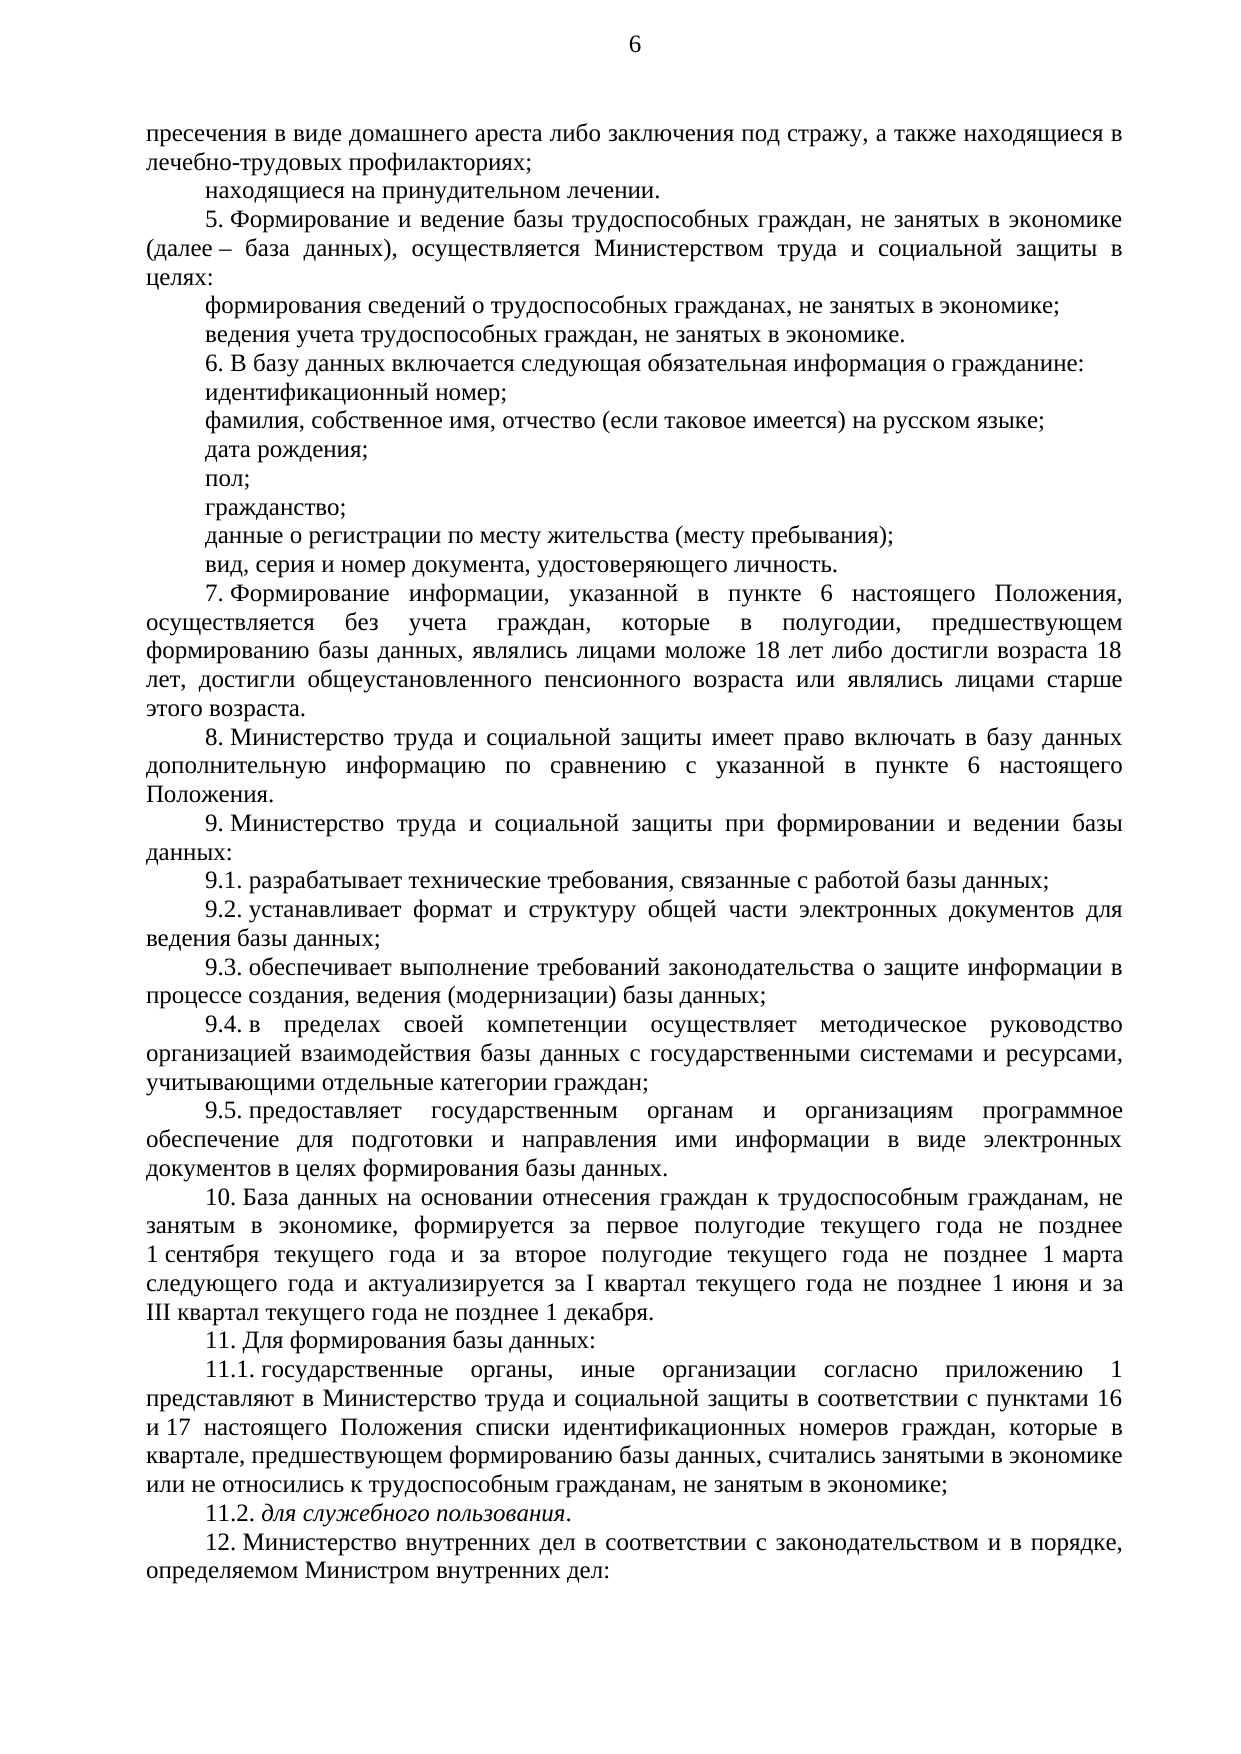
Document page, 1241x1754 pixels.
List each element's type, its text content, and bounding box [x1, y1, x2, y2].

text 10. База данных на основании отнесения граждан к трудоспособным гражданам, не занятым в экономике, формируется за первое полугодие текущего года не позднее 1 сентября текущего года и за второе полугодие текущего года не позднее 1 марта следующего года и актуализируется за I квартал текущего года не позднее 1 июня и за III квартал текущего года не позднее 1 декабря. [146, 1182, 1123, 1326]
text 9.5. предоставляет государственным органам и организациям программное обеспечение для подготовки и направления ими информации в виде электронных документов в целях формирования базы данных. [146, 1096, 1123, 1182]
text 9. Министерство труда и социальной защиты при формировании и ведении базы данных: [146, 808, 1123, 866]
text 9.4. в пределах своей компетенции осуществляет методическое руководство организацией взаимодействия базы данных с государственными системами и ресурсами, учитывающими отдельные категории граждан; [146, 1009, 1123, 1096]
text 9.3. обеспечивает выполнение требований законодательства о защите информации в процессе создания, ведения (модернизации) базы данных; [146, 952, 1123, 1009]
text 9.2. устанавливает формат и структуру общей части электронных документов для ведения базы данных; [146, 894, 1123, 952]
text идентификационный номер; [146, 377, 1123, 406]
text 11.2. для служебного пользования. [146, 1498, 1123, 1527]
text пол; [146, 463, 1123, 492]
text данные о регистрации по месту жительства (месту пребывания); [146, 521, 1123, 549]
text гражданство; [146, 492, 1123, 521]
text фамилия, собственное имя, отчество (если таковое имеется) на русском языке; [146, 406, 1123, 434]
text 7. Формирование информации, указанной в пункте 6 настоящего Положения, осуществляется без учета граждан, которые в полугодии, предшествующем формированию базы данных, являлись лицами моложе 18 лет либо достигли возраста 18 лет, достигли общеустановленного пенсионного возраста или являлись лицами старше этого возраста. [146, 578, 1123, 722]
text формирования сведений о трудоспособных гражданах, не занятых в экономике; [146, 291, 1123, 319]
text 9.1. разрабатывает технические требования, связанные с работой базы данных; [146, 866, 1123, 894]
text 5. Формирование и ведение базы трудоспособных граждан, не занятых в экономике (далее – база данных), осуществляется Министерством труда и социальной защиты в целях: [146, 204, 1123, 291]
text 11. Для формирования базы данных: [146, 1326, 1123, 1354]
text 11.1. государственные органы, иные организации согласно приложению 1 представляют в Министерство труда и социальной защиты в соответствии с пунктами 16 и 17 настоящего Положения списки идентификационных номеров граждан, которые в квартале, предшествующем формированию базы данных, считались занятыми в экономике или не относились к трудоспособным гражданам, не занятым в экономике; [146, 1354, 1123, 1498]
text ведения учета трудоспособных граждан, не занятых в экономике. [146, 319, 1123, 348]
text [146, 118, 1123, 176]
text находящиеся на принудительном лечении. [146, 176, 1123, 204]
text 12. Министерство внутренних дел в соответствии с законодательством и в порядке, определяемом Министром внутренних дел: [146, 1527, 1123, 1584]
text 8. Министерство труда и социальной защиты имеет право включать в базу данных дополнительную информацию по сравнению с указанной в пункте 6 настоящего Положения. [146, 722, 1123, 808]
text вид, серия и номер документа, удостоверяющего личность. [146, 549, 1123, 578]
text дата рождения; [146, 434, 1123, 463]
text 6. В базу данных включается следующая обязательная информация о гражданине: [146, 348, 1123, 377]
